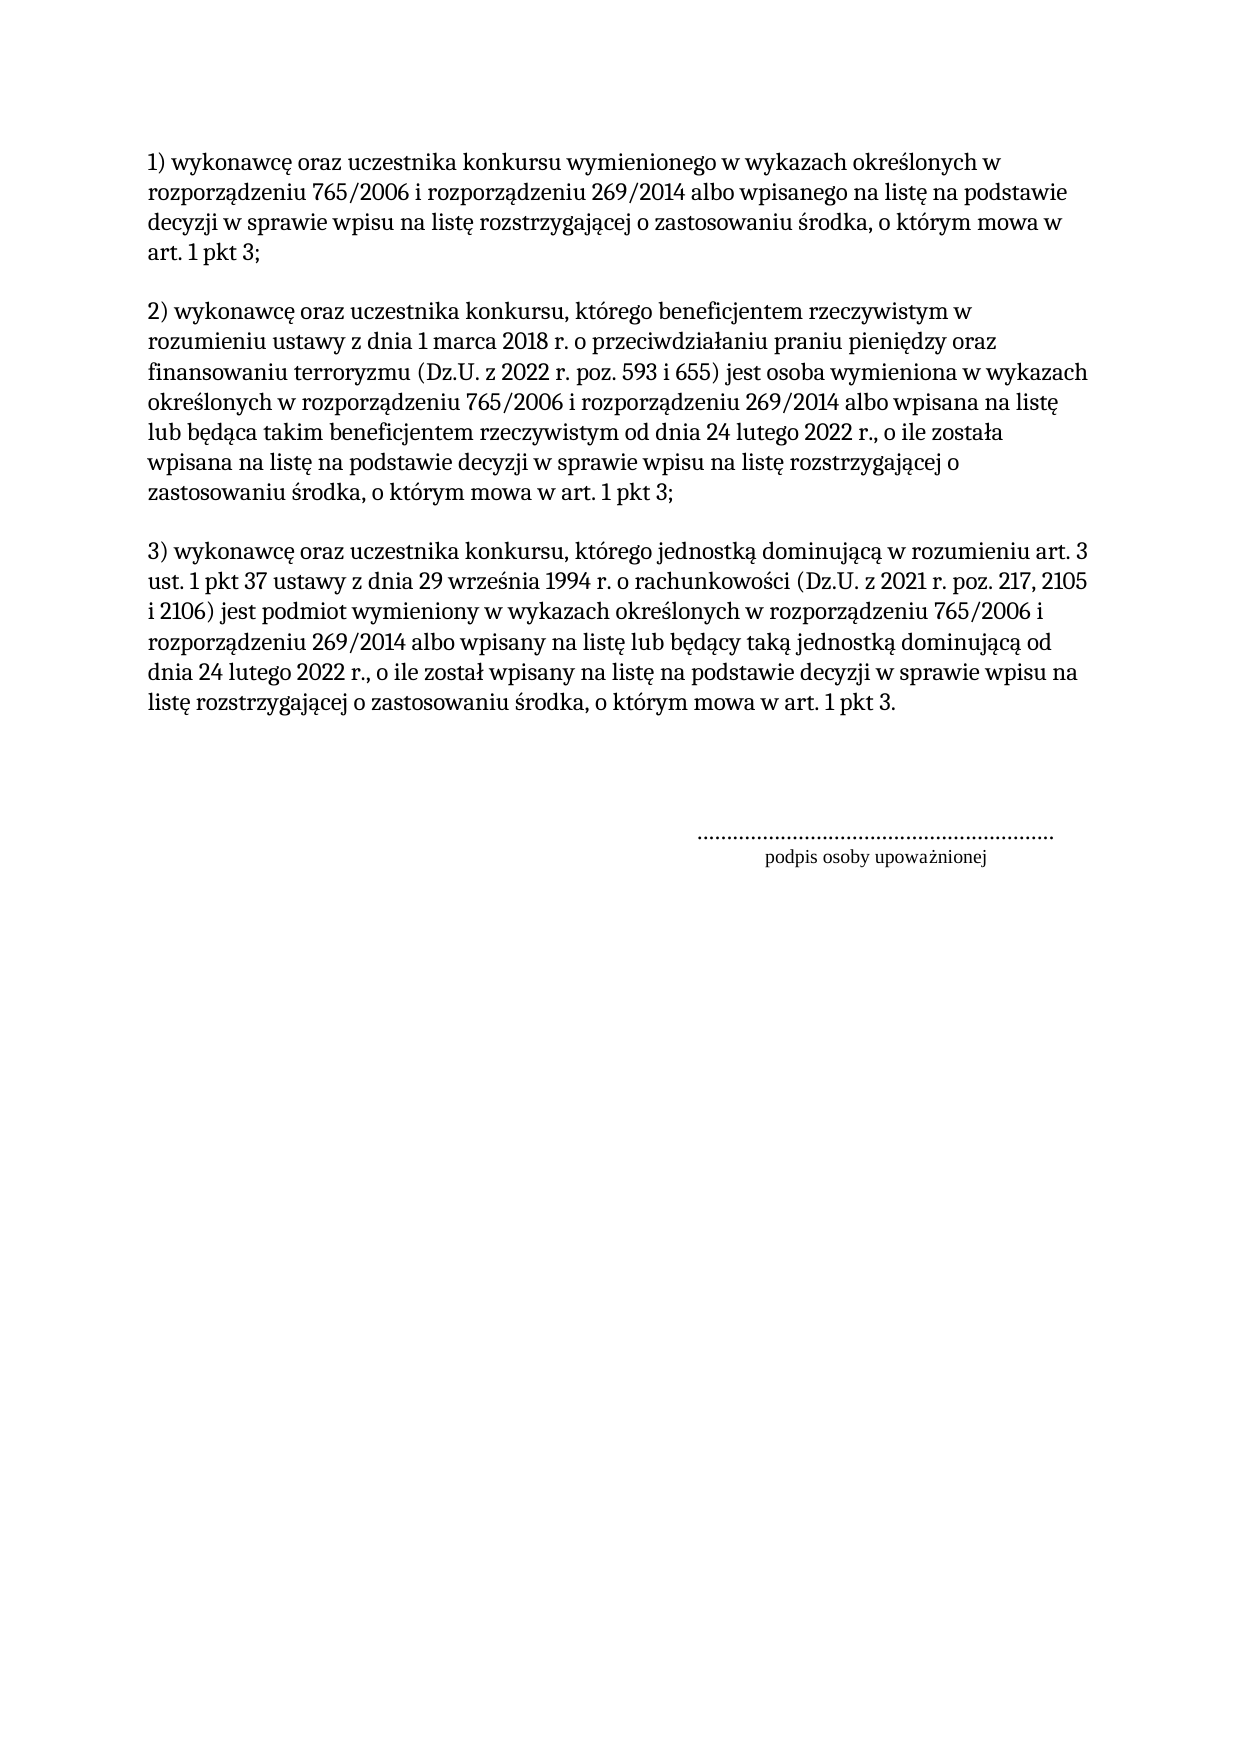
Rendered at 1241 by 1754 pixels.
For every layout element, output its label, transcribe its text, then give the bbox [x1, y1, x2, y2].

text 3) wykonawcę oraz uczestnika konkursu, którego jednostką dominującą w rozumieniu art. 3 ust. 1 pkt 37 ustawy z dnia 29 września 1994 r. o rachunkowości (Dz.U. z 2021 r. poz. 217, 2105 i 2106) jest podmiot wymieniony w wykazach określonych w rozporządzeniu 765/2006 i rozporządzeniu 269/2014 albo wpisany na listę lub będący taką jednostką dominującą od dnia 24 lutego 2022 r., o ile został wpisany na listę na podstawie decyzji w sprawie wpisu na listę rozstrzygającej o zastosowaniu środka, o którym mowa w art. 1 pkt 3. [148, 537, 1093, 716]
text 2) wykonawcę oraz uczestnika konkursu, którego beneficjentem rzeczywistym w rozumieniu ustawy z dnia 1 marca 2018 r. o przeciwdziałaniu praniu pieniędzy oraz finansowaniu terroryzmu (Dz.U. z 2022 r. poz. 593 i 655) jest osoba wymieniona w wykazach określonych w rozporządzeniu 765/2006 i rozporządzeniu 269/2014 albo wpisana na listę lub będąca takim beneficjentem rzeczywistym od dnia 24 lutego 2022 r., o ile została wpisana na listę na podstawie decyzji w sprawie wpisu na listę rozstrzygającej o zastosowaniu środka, o którym mowa w art. 1 pkt 3; [148, 297, 1093, 507]
text ............................................................ [148, 817, 1093, 845]
text 1) wykonawcę oraz uczestnika konkursu wymienionego w wykazach określonych w rozporządzeniu 765/2006 i rozporządzeniu 269/2014 albo wpisanego na listę na podstawie decyzji w sprawie wpisu na listę rozstrzygającej o zastosowaniu środka, o którym mowa w art. 1 pkt 3; [148, 148, 1093, 267]
text podpis osoby upoważnionej [148, 845, 1093, 867]
